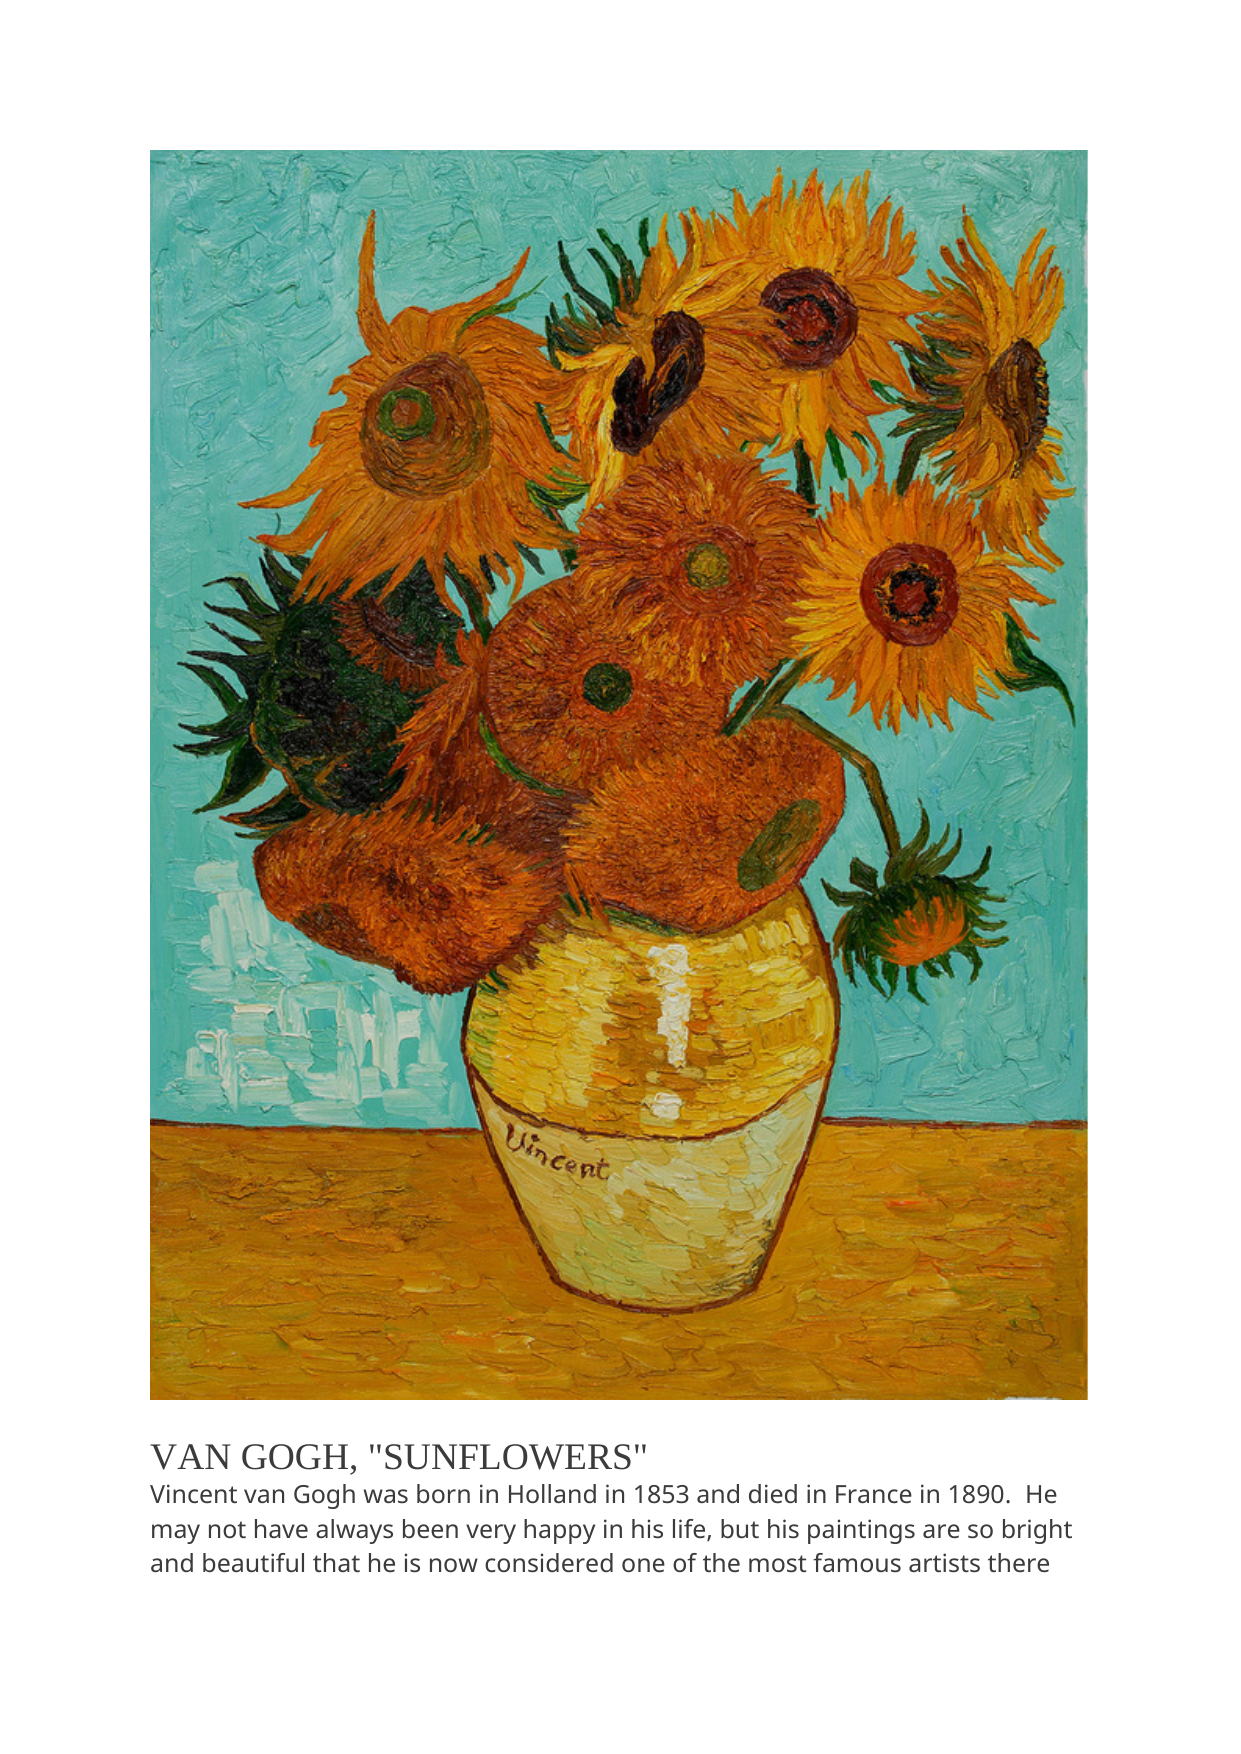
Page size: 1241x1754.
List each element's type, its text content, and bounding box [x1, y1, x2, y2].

text VAN GOGH, "SUNFLOWERS" [150, 1434, 1090, 1477]
picture [150, 150, 1088, 1400]
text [150, 1477, 1090, 1579]
